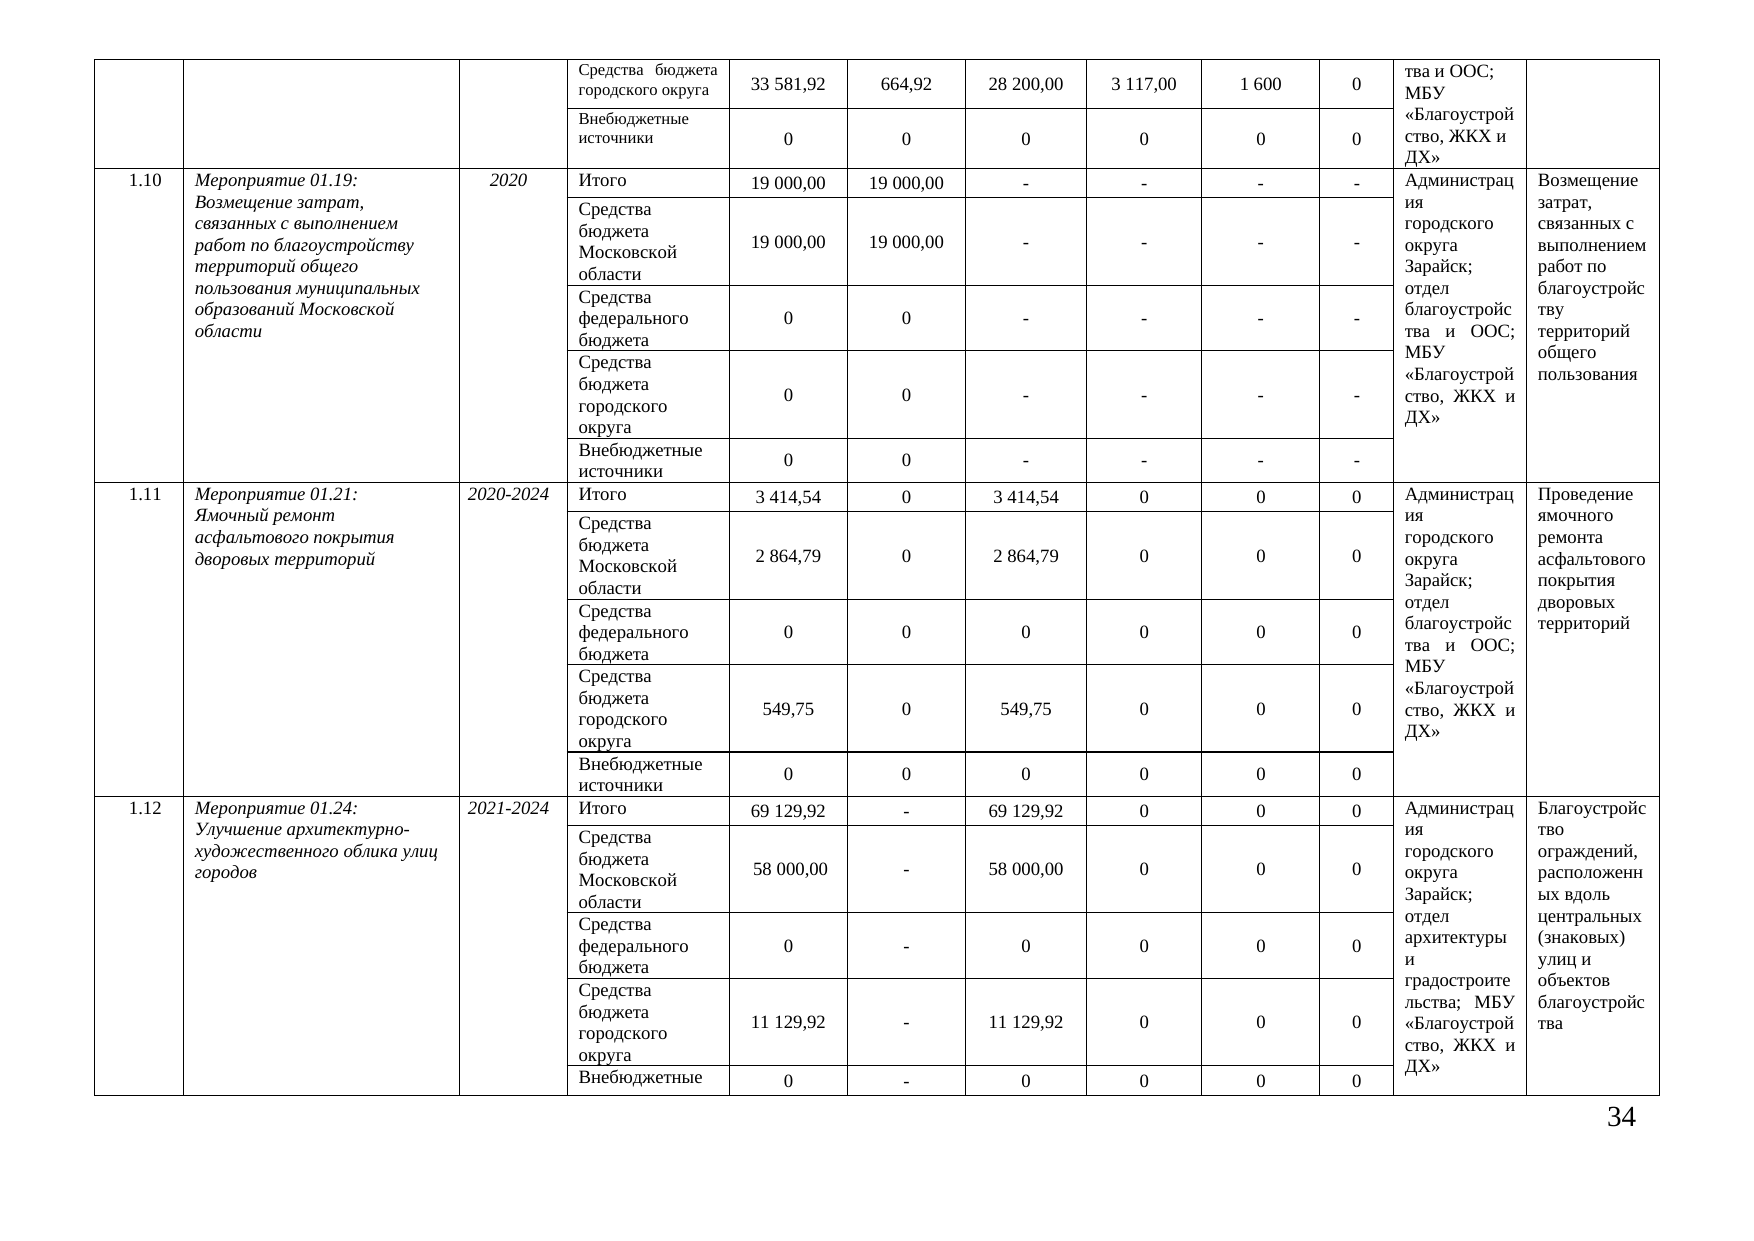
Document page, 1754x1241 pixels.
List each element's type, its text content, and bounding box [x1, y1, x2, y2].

table_cell Итого [568, 797, 729, 825]
table_cell - [1202, 439, 1319, 482]
table_cell 0 [1320, 826, 1393, 912]
table_cell 0 [1202, 753, 1319, 796]
table_cell Средства федерального бюджета [568, 286, 729, 350]
table_cell 0 [1087, 826, 1201, 912]
table_cell 0 [1087, 665, 1201, 751]
table_cell 0 [1202, 600, 1319, 664]
table_cell Средства бюджета Московской области [568, 512, 729, 598]
table_cell 3 414,54 [966, 483, 1086, 511]
table_cell 1 600 [1202, 60, 1319, 108]
table_cell 3 414,54 [730, 483, 847, 511]
table_cell - [1320, 169, 1393, 197]
table_cell 0 [1202, 826, 1319, 912]
table_cell - [1087, 286, 1201, 350]
table_cell 0 [1320, 60, 1393, 108]
table_cell 0 [730, 439, 847, 482]
table_cell 0 [1087, 483, 1201, 511]
table_cell 33 581,92 [730, 60, 847, 108]
table_cell - [966, 169, 1086, 197]
table_cell Средства федерального бюджета [568, 600, 729, 664]
table_cell Внебюджетные источники [568, 109, 729, 168]
table_cell 0 [1087, 600, 1201, 664]
table_cell Средства федерального бюджета [568, 913, 729, 978]
table_cell 2020 [460, 169, 567, 482]
table_cell 549,75 [730, 665, 847, 751]
table_cell - [1202, 198, 1319, 284]
table_cell 19 000,00 [730, 198, 847, 284]
table_cell 1.10 [95, 169, 183, 482]
table_cell 0 [730, 351, 847, 438]
table_cell - [1320, 439, 1393, 482]
table_cell 0 [730, 913, 847, 978]
table_cell Итого [568, 483, 729, 511]
table_cell - [966, 351, 1086, 438]
table_cell 1.11 [95, 483, 183, 796]
table_cell 0 [1320, 665, 1393, 751]
table_cell 11 129,92 [966, 979, 1086, 1065]
table_cell Средства бюджета городского округа [568, 60, 729, 108]
table_cell 0 [1320, 913, 1393, 978]
table_cell 0 [1202, 512, 1319, 598]
table_cell - [1320, 286, 1393, 350]
table_cell Возмещение затрат, связанных с выполнением работ по благоустройству территорий общего пользования [1527, 169, 1659, 482]
table_cell 0 [1087, 979, 1201, 1065]
table_cell 3 117,00 [1087, 60, 1201, 108]
table_cell 0 [1320, 109, 1393, 168]
table_cell - [1202, 169, 1319, 197]
table_cell 0 [966, 913, 1086, 978]
table_cell - [966, 198, 1086, 284]
table_cell - [1087, 351, 1201, 438]
table_cell - [848, 797, 965, 825]
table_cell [568, 1066, 729, 1095]
table_cell 0 [730, 600, 847, 664]
table_cell - [966, 286, 1086, 350]
table_cell Средства бюджета городского округа [568, 351, 729, 438]
table_cell Средства бюджета Московской области [568, 198, 729, 284]
table_cell - [966, 439, 1086, 482]
table_cell 0 [730, 753, 847, 796]
table_cell Средства бюджета городского округа [568, 979, 729, 1065]
table_cell 0 [1320, 483, 1393, 511]
table_cell 1.12 [95, 797, 183, 1095]
table_cell 0 [1320, 797, 1393, 825]
table_cell 0 [966, 109, 1086, 168]
table_cell Итого [568, 169, 729, 197]
table_cell - [1202, 286, 1319, 350]
table_cell 0 [1087, 1066, 1201, 1095]
table_cell 0 [1320, 1066, 1393, 1095]
table_cell Благоустройство ограждений, расположенных вдоль центральных (знаковых) улиц и объектов благоустройства [1527, 797, 1659, 1095]
table_cell 2020-2024 [460, 483, 567, 796]
table_cell 0 [966, 1066, 1086, 1095]
table_cell 69 129,92 [730, 797, 847, 825]
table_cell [1394, 169, 1526, 482]
table_cell 58 000,00 [730, 826, 847, 912]
table_cell 0 [1202, 1066, 1319, 1095]
table_cell 0 [848, 483, 965, 511]
table_cell 19 000,00 [848, 169, 965, 197]
table_cell Внебюджетные источники [568, 439, 729, 482]
table_cell 0 [1202, 913, 1319, 978]
table_cell 0 [1320, 979, 1393, 1065]
table_cell 2021-2024 [460, 797, 567, 1095]
table_cell 0 [1202, 979, 1319, 1065]
table_cell 0 [966, 600, 1086, 664]
table_cell 0 [1087, 913, 1201, 978]
table_cell Мероприятие 01.21: Ямочный ремонт асфальтового покрытия дворовых территорий [184, 483, 459, 796]
table_cell - [848, 826, 965, 912]
table_cell 19 000,00 [730, 169, 847, 197]
table_cell - [1087, 169, 1201, 197]
table_cell 0 [848, 439, 965, 482]
table_cell 2 864,79 [966, 512, 1086, 598]
table_cell 0 [730, 109, 847, 168]
table_cell 0 [848, 600, 965, 664]
table_cell Средства бюджета городского округа [568, 665, 729, 751]
table_cell 2 864,79 [730, 512, 847, 598]
table_cell 0 [848, 665, 965, 751]
table_cell Мероприятие 01.24: Улучшение архитектурно-художественного облика улиц городов [184, 797, 459, 1095]
table_cell 0 [1087, 512, 1201, 598]
table_cell - [848, 979, 965, 1065]
table_cell 0 [966, 753, 1086, 796]
table_cell - [1087, 198, 1201, 284]
table_cell 11 129,92 [730, 979, 847, 1065]
table_cell Администрация городского округа Зарайск; отдел благоустройства и ООС; МБУ «Благоустройство, ЖКХ и ДХ» [1394, 483, 1526, 796]
table_cell 549,75 [966, 665, 1086, 751]
table_cell 0 [848, 286, 965, 350]
table_cell - [1202, 351, 1319, 438]
table_cell 0 [1202, 109, 1319, 168]
table_cell Администрация городского округа Зарайск; отдел архитектуры и градостроительства; МБУ «Благоустройство, ЖКХ и ДХ» [1394, 797, 1526, 1095]
table_cell 0 [1202, 483, 1319, 511]
table_cell 0 [1320, 512, 1393, 598]
table_cell - [1087, 439, 1201, 482]
table_cell 0 [848, 109, 965, 168]
table_cell 19 000,00 [848, 198, 965, 284]
table_cell 0 [730, 286, 847, 350]
table_cell - [848, 913, 965, 978]
table_cell 0 [1320, 600, 1393, 664]
table_cell 0 [1202, 665, 1319, 751]
table_cell 0 [1087, 797, 1201, 825]
table_cell 0 [848, 351, 965, 438]
table_cell Мероприятие 01.19: Возмещение затрат, связанных с выполнением работ по благоустройству территорий общего пользования муниципальных образований Московской области [184, 169, 459, 482]
table_cell 0 [1202, 797, 1319, 825]
table_cell 0 [730, 1066, 847, 1095]
table_cell 0 [848, 512, 965, 598]
table_cell 0 [1087, 109, 1201, 168]
table_cell 69 129,92 [966, 797, 1086, 825]
table_cell 58 000,00 [966, 826, 1086, 912]
table_cell - [1320, 198, 1393, 284]
table_cell Проведение ямочного ремонта асфальтового покрытия дворовых территорий [1527, 483, 1659, 796]
table_cell 0 [848, 753, 965, 796]
table_cell 664,92 [848, 60, 965, 108]
table_cell - [1320, 351, 1393, 438]
table_cell 0 [1087, 753, 1201, 796]
table_cell 28 200,00 [966, 60, 1086, 108]
table_cell Внебюджетные источники [568, 753, 729, 796]
table_cell Средства бюджета Московской области [568, 826, 729, 912]
table_cell - [848, 1066, 965, 1095]
table_cell 0 [1320, 753, 1393, 796]
